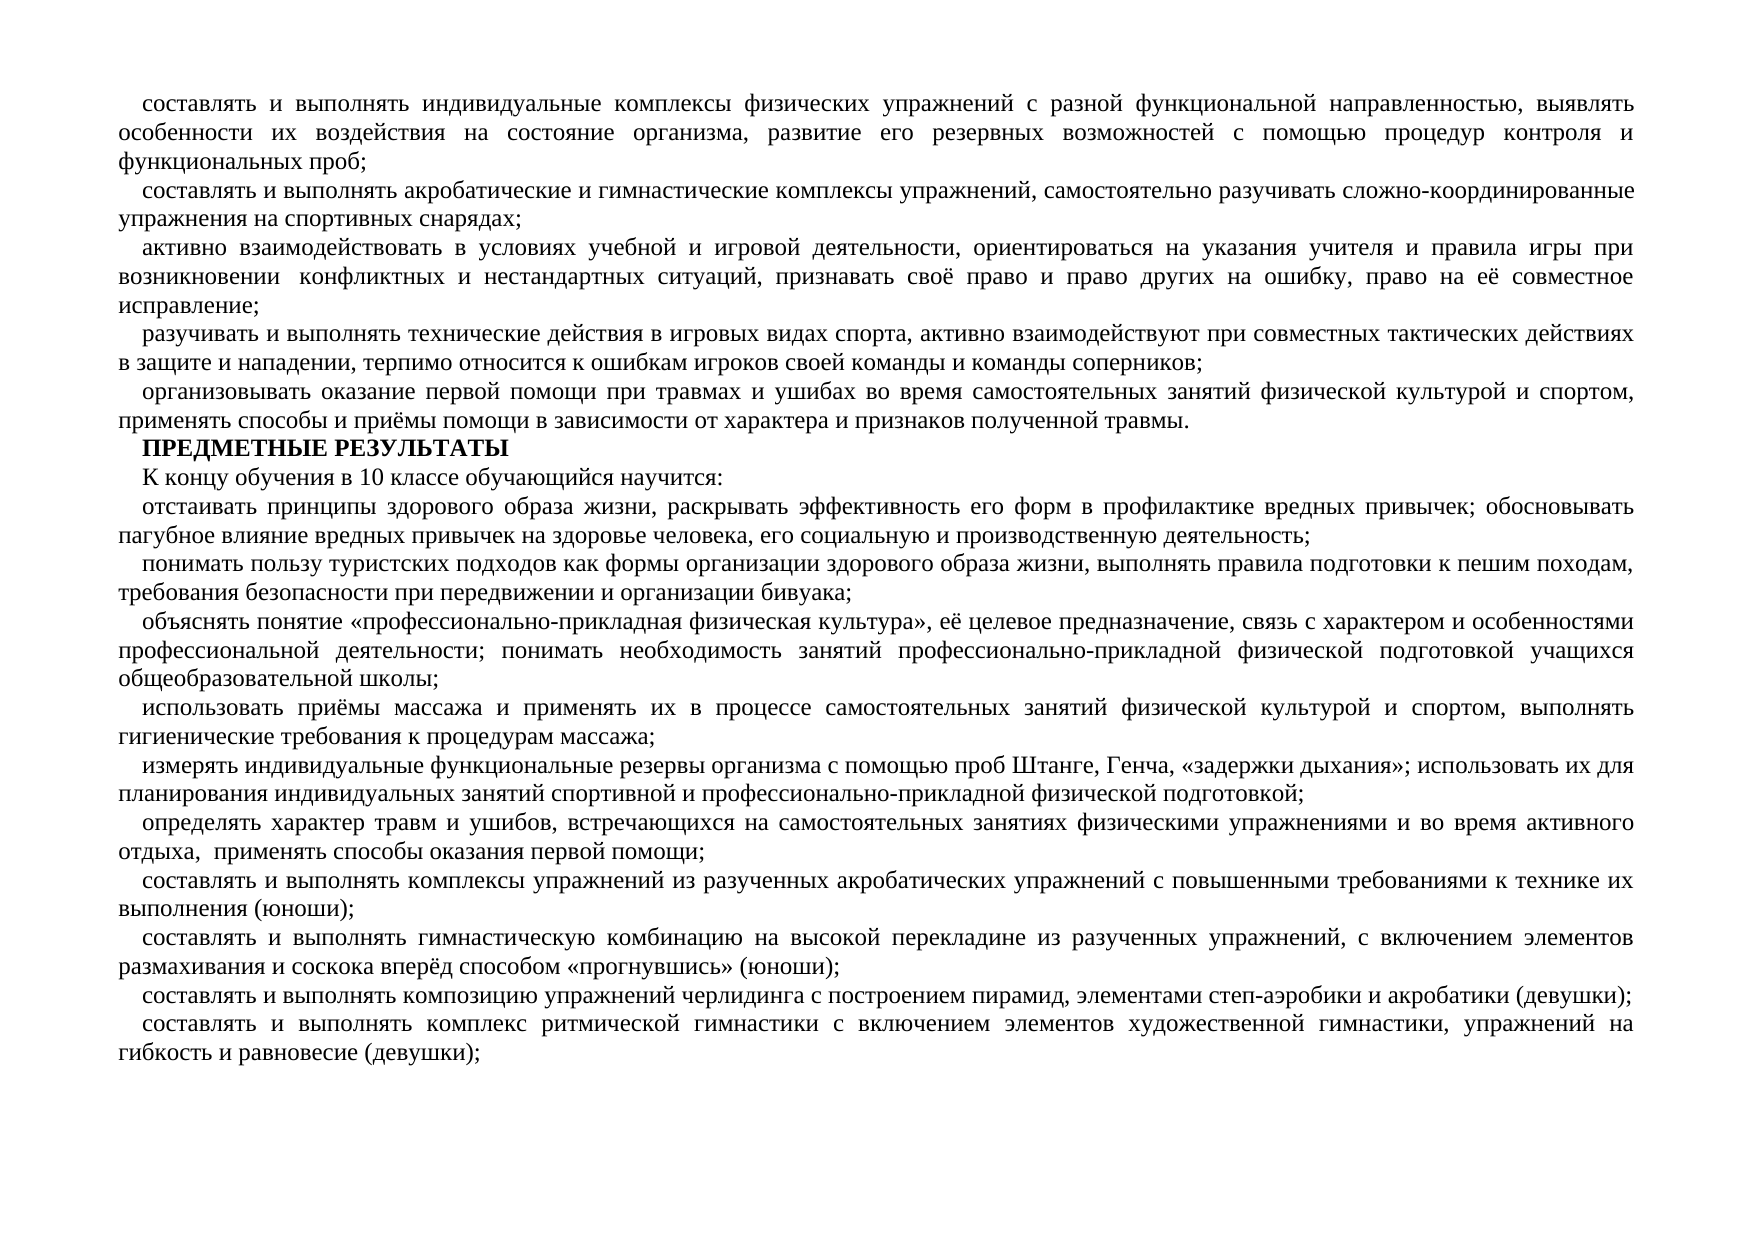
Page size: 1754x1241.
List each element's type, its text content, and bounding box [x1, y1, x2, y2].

text активно взаимодействовать в условиях учебной и игровой деятельности, ориентироваться на указания учителя и правила игры при возникновении конфликтных и нестандартных ситуаций, признавать своё право и право других на ошибку, право на её совместное исправление; [118, 232, 1636, 318]
text отстаивать принципы здорового образа жизни, раскрывать эффективность его форм в профилактике вредных привычек; обосновывать пагубное влияние вредных привычек на здоровье человека, его социальную и производственную деятельность; [118, 491, 1636, 548]
text составлять и выполнять комплекс ритмической гимнастики с включением элементов художественной гимнастики, упражнений на гибкость и равновесие (девушки); [118, 1008, 1636, 1066]
text составлять и выполнять индивидуальные комплексы физических упражнений с разной функциональной направленностью, выявлять особенности их воздействия на состояние организма, развитие его резервных возможностей с помощью процедур контроля и функциональных проб; [118, 88, 1636, 175]
text понимать пользу туристских подходов как формы организации здорового образа жизни, выполнять правила подготовки к пешим походам, требования безопасности при передвижении и организации бивуака; [118, 548, 1636, 606]
text определять характер травм и ушибов, встречающихся на самостоятельных занятиях физическими упражнениями и во время активного отдыха, применять способы оказания первой помощи; [118, 807, 1636, 865]
text организовывать оказание первой помощи при травмах и ушибах во время самостоятельных занятий физической культурой и спортом, применять способы и приёмы помощи в зависимости от характера и признаков полученной травмы. [118, 376, 1636, 433]
text составлять и выполнять гимнастическую комбинацию на высокой перекладине из разученных упражнений, с включением элементов размахивания и соскока вперёд способом «прогнувшись» (юноши); [118, 922, 1636, 980]
text разучивать и выполнять технические действия в игровых видах спорта, активно взаимодействуют при совместных тактических действиях в защите и нападении, терпимо относится к ошибкам игроков своей команды и команды соперников; [118, 318, 1636, 376]
text К концу обучения в 10 классе обучающийся научится: [118, 462, 1636, 491]
text измерять индивидуальные функциональные резервы организма с помощью проб Штанге, Генча, «задержки дыхания»; использовать их для планирования индивидуальных занятий спортивной и профессионально-прикладной физической подготовкой; [118, 750, 1636, 807]
text составлять и выполнять комплексы упражнений из разученных акробатических упражнений с повышенными требованиями к технике их выполнения (юноши); [118, 865, 1636, 922]
text ПРЕДМЕТНЫЕ РЕЗУЛЬТАТЫ [118, 433, 1636, 462]
text составлять и выполнять акробатические и гимнастические комплексы упражнений, самостоятельно разучивать сложно-координированные упражнения на спортивных снарядах; [118, 175, 1636, 232]
text объяснять понятие «профессионально-прикладная физическая культура», её целевое предназначение, связь с характером и особенностями профессиональной деятельности; понимать необходимость занятий профессионально-прикладной физической подготовкой учащихся общеобразовательной школы; [118, 606, 1636, 692]
text составлять и выполнять композицию упражнений черлидинга с построением пирамид, элементами степ-аэробики и акробатики (девушки); [118, 980, 1636, 1008]
text использовать приёмы массажа и применять их в процессе самостоятельных занятий физической культурой и спортом, выполнять гигиенические требования к процедурам массажа; [118, 692, 1636, 750]
